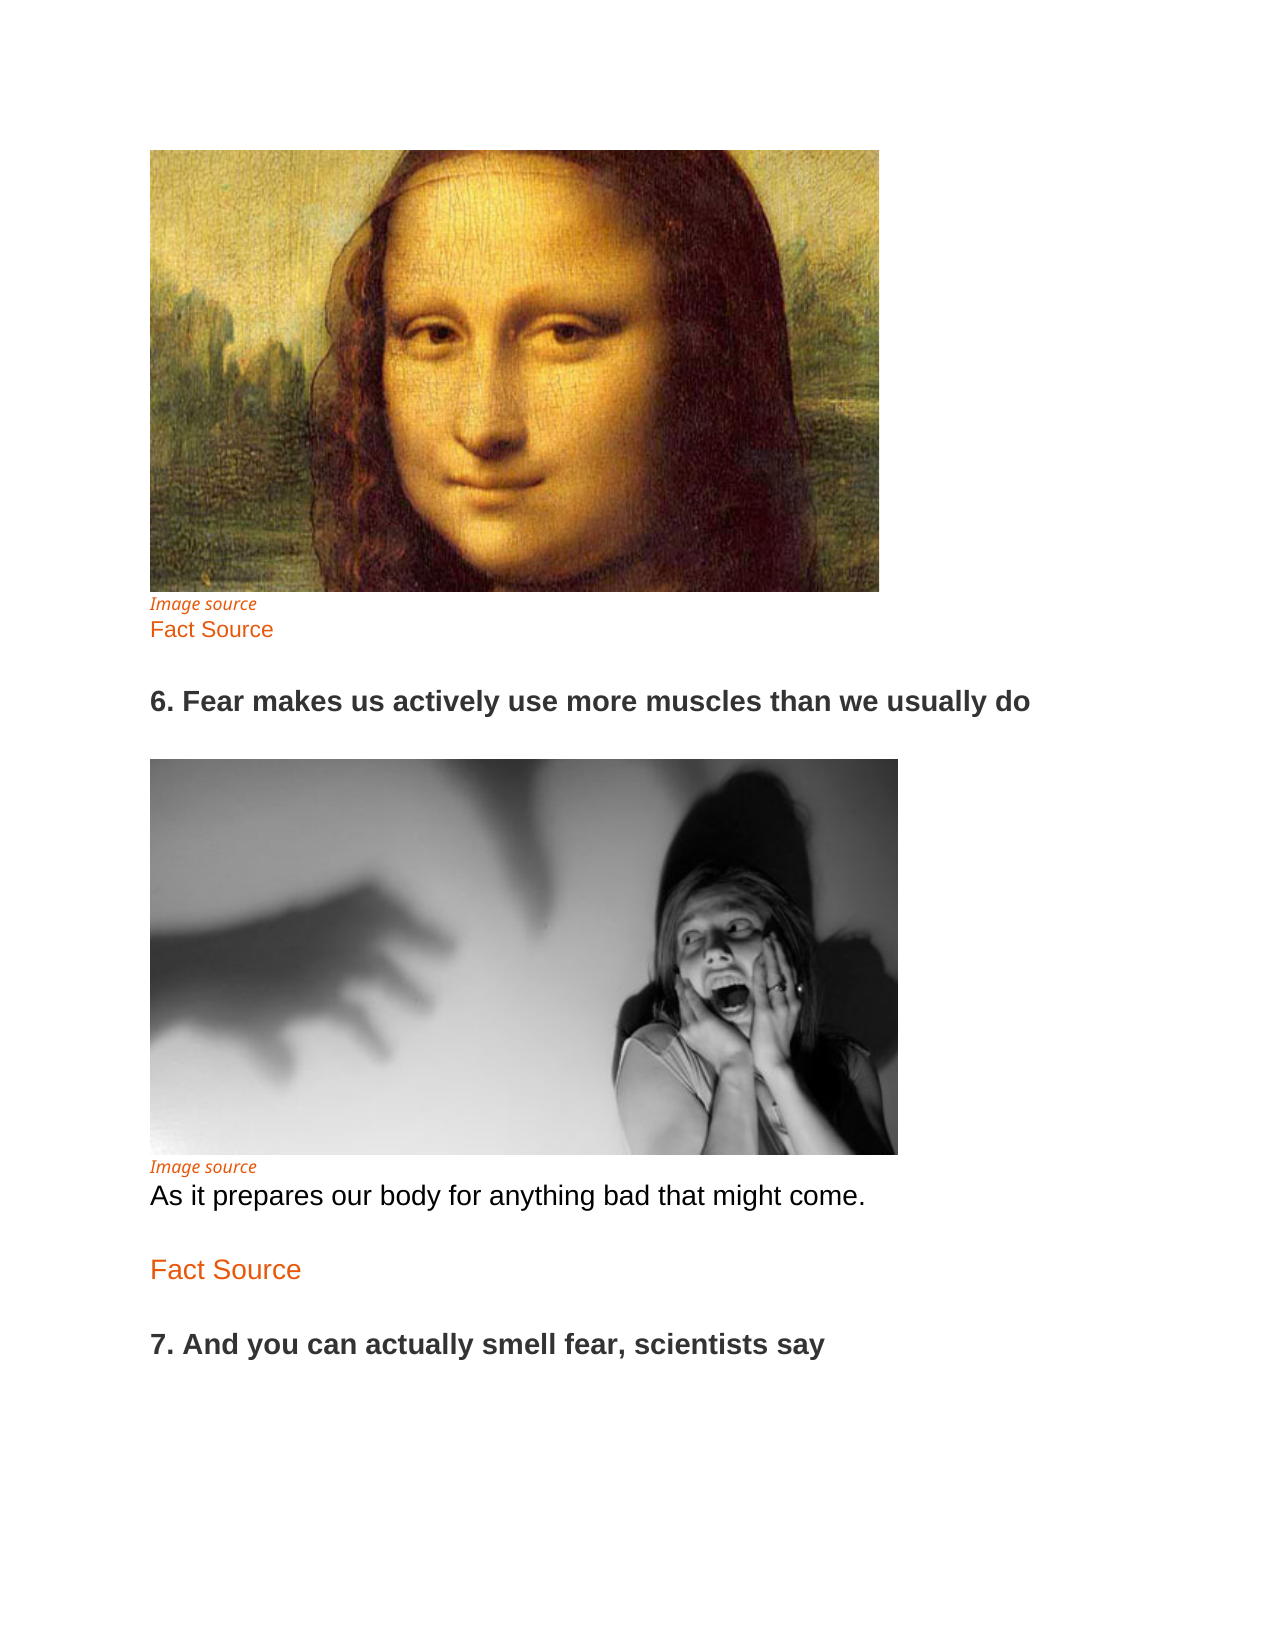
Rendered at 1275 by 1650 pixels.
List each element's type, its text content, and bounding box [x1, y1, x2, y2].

picture [150, 759, 898, 1155]
text As it prepares our body for anything bad that might come. [150, 1179, 1125, 1211]
text 7. And you can actually smell fear, scientists say [150, 1327, 1125, 1361]
text Fact Source [150, 616, 1125, 642]
picture [150, 150, 880, 592]
text 6. Fear makes us actively use more muscles than we usually do [150, 684, 1125, 717]
text Image source [150, 592, 1125, 616]
text Fact Source [150, 1253, 1125, 1286]
text Image source [150, 1155, 1125, 1179]
